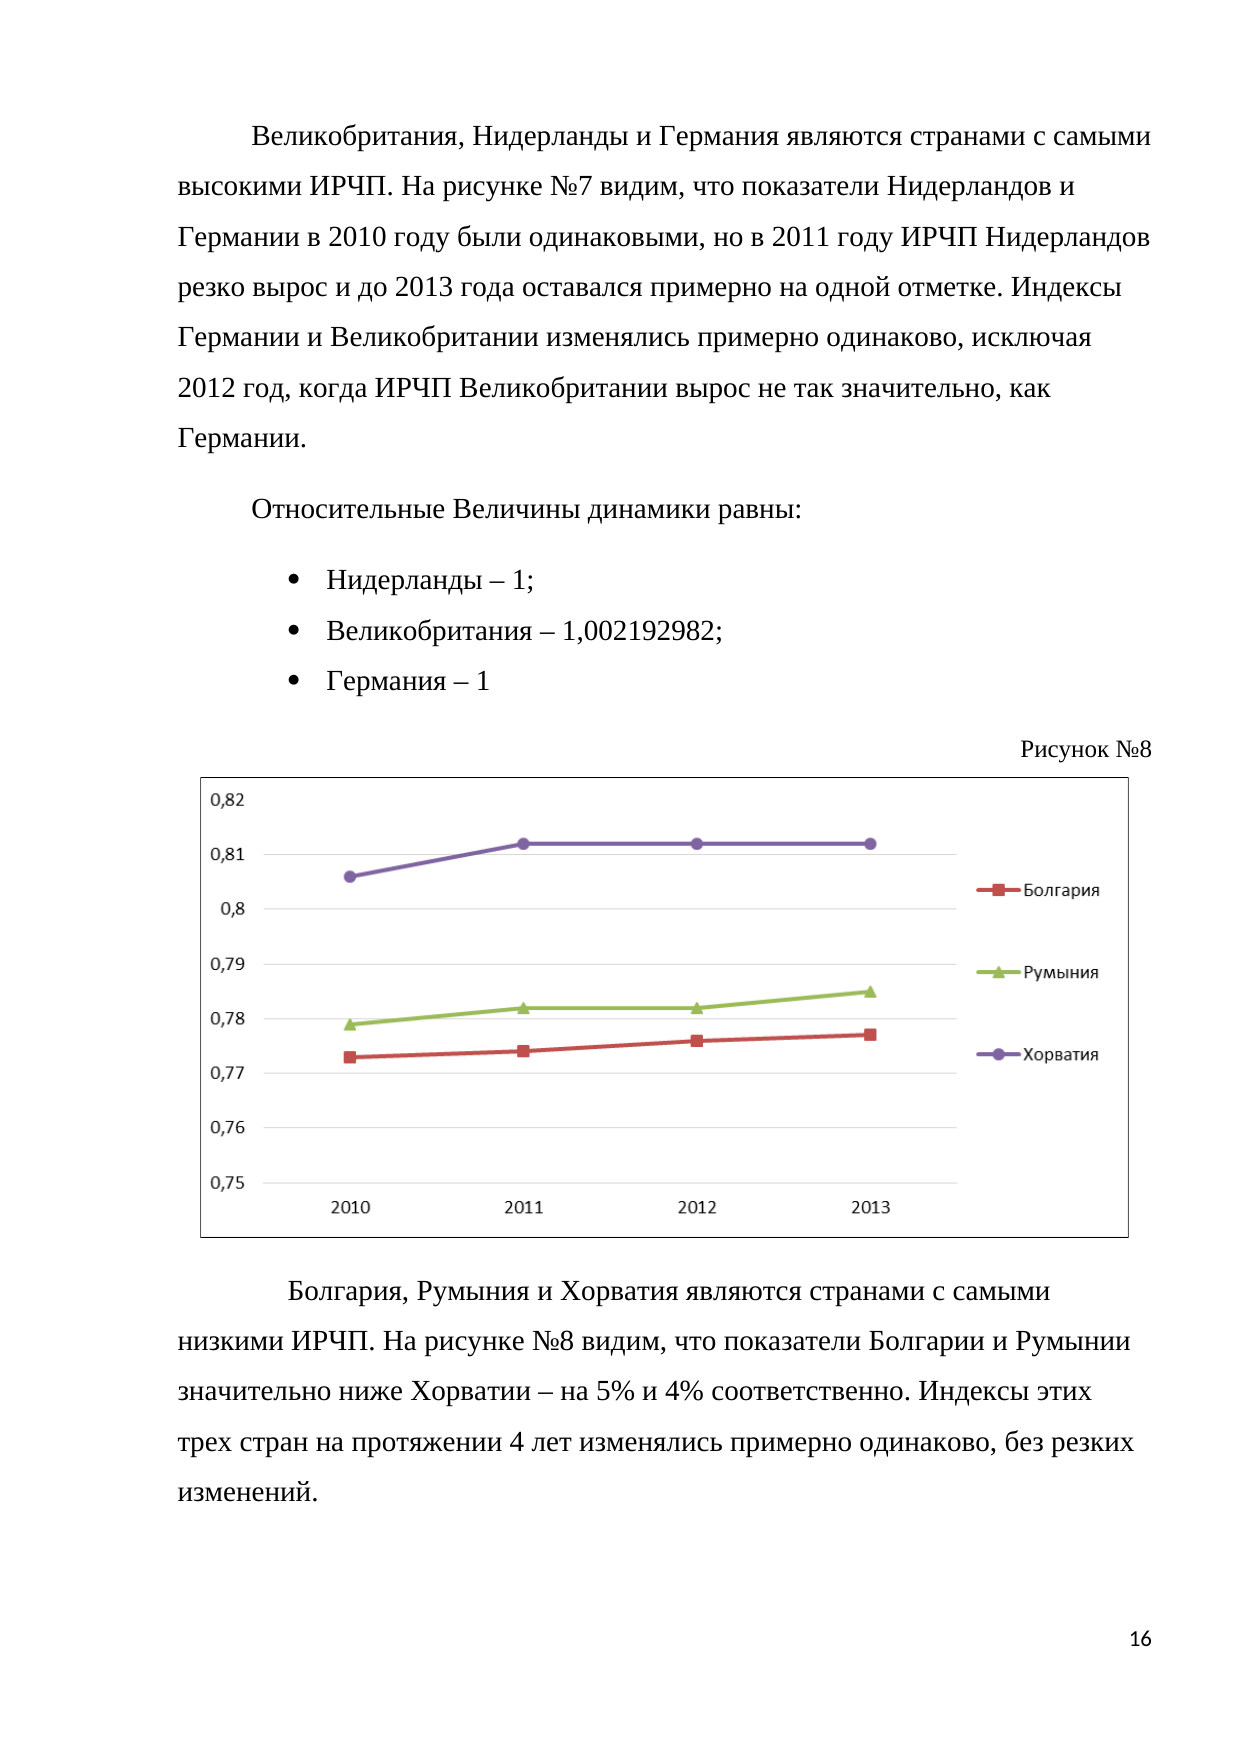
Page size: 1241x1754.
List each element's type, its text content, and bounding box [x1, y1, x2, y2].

list Нидерланды – 1; [288, 562, 1152, 596]
text Относительные Величины динамики равны: [177, 491, 1152, 525]
text Болгария, Румыния и Хорватия являются странами с самыми низкими ИРЧП. На рисунке №8 видим, что показатели Болгарии и Румынии значительно ниже Хорватии – на 5% и 4% соответственно. Индексы этих трех стран на протяжении 4 лет изменялись примерно одинаково, без резких изменений. [177, 1273, 1152, 1508]
text Великобритания, Нидерланды и Германия являются странами с самыми высокими ИРЧП. На рисунке №7 видим, что показатели Нидерландов и Германии в 2010 году были одинаковыми, но в 2011 году ИРЧП Нидерландов резко вырос и до 2013 года оставался примерно на одной отметке. Индексы Германии и Великобритании изменялись примерно одинаково, исключая 2012 год, когда ИРЧП Великобритании вырос не так значительно, как Германии. [177, 118, 1152, 453]
subtitle Рисунок №8 [177, 734, 1152, 763]
list Великобритания – 1,002192982; [288, 613, 1152, 646]
picture [200, 777, 1129, 1238]
list Германия – 1 [288, 663, 1152, 697]
